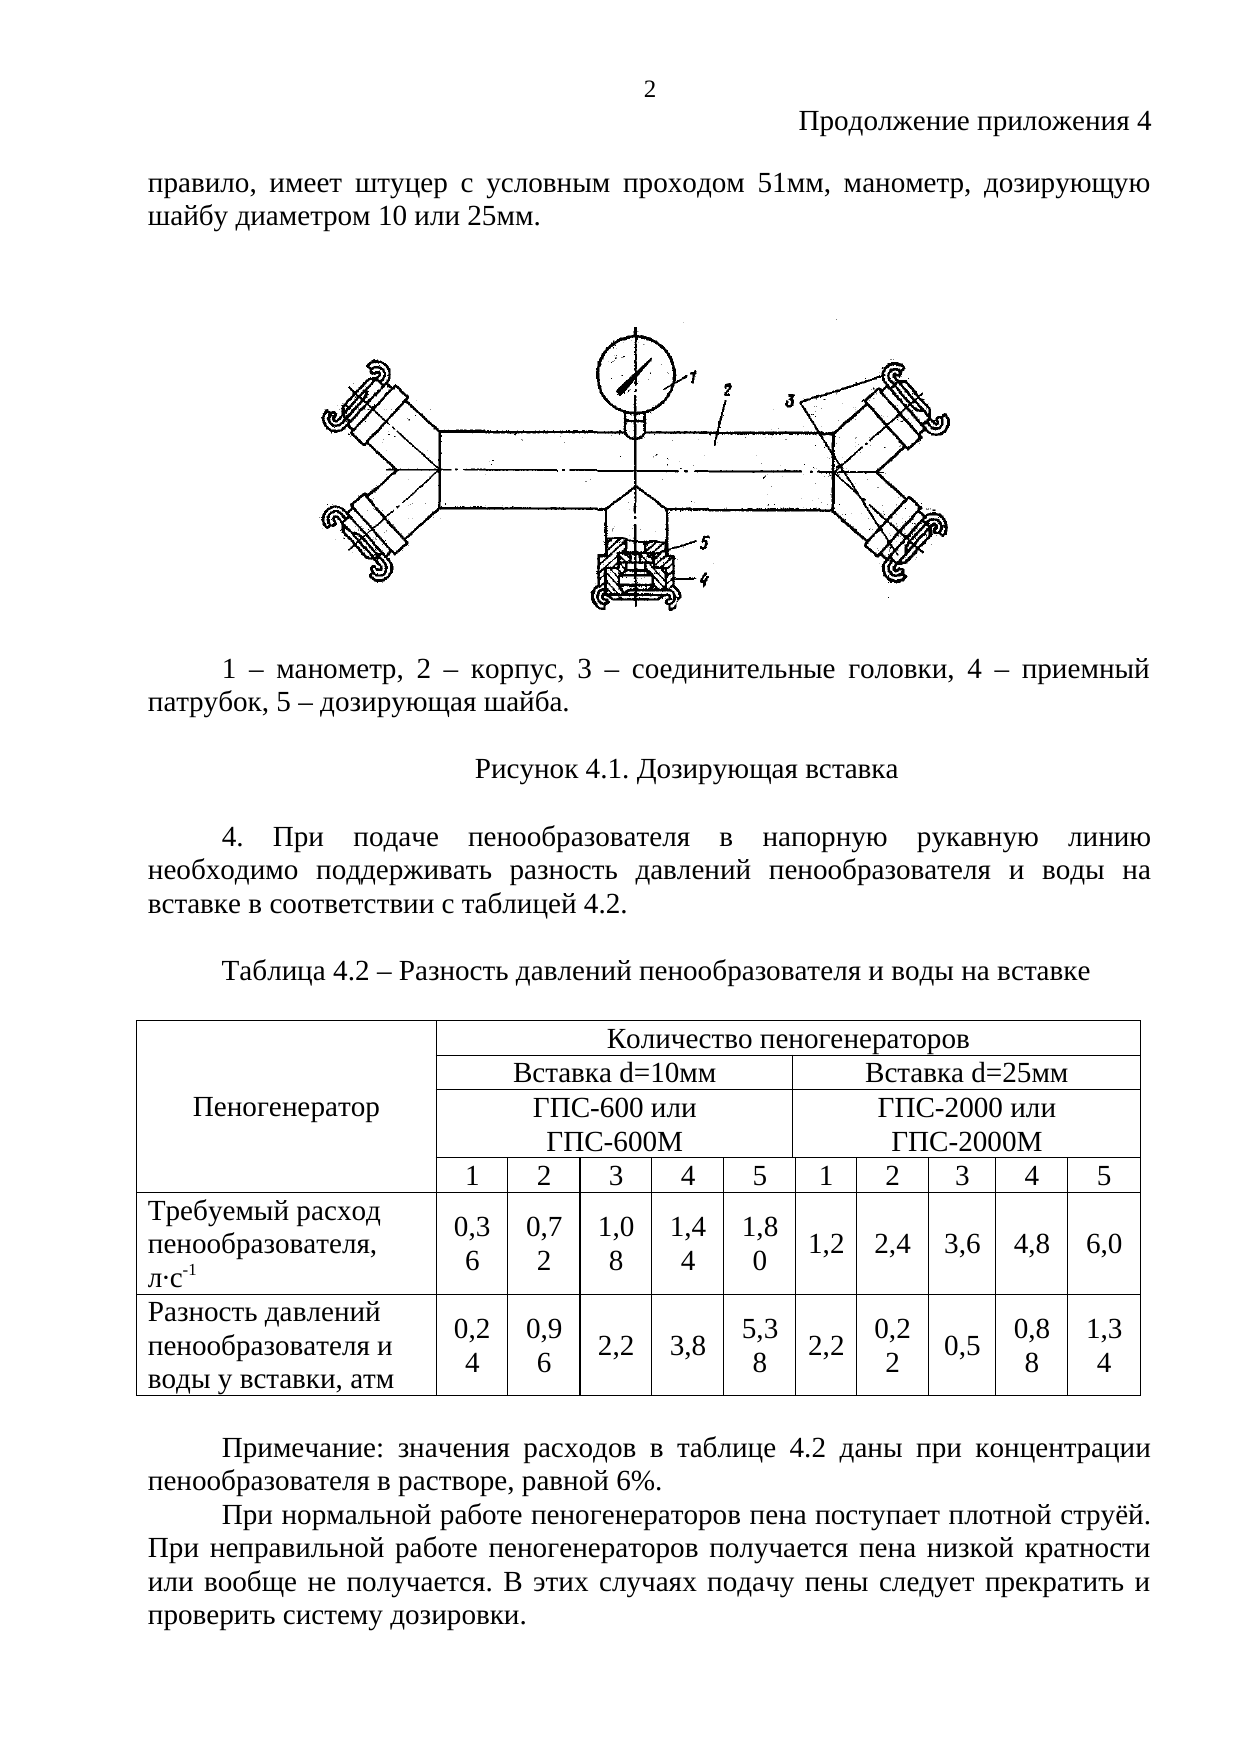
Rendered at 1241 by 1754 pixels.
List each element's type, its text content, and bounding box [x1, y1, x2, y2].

table_cell Требуемый расход пенообразователя, л∙с-1 [137, 1193, 436, 1293]
table_cell 1,34 [1068, 1295, 1140, 1395]
table_cell 2,4 [857, 1193, 928, 1293]
picture [292, 315, 963, 618]
table_cell 3,8 [652, 1295, 723, 1395]
table_cell 1 [796, 1158, 856, 1192]
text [148, 165, 1152, 232]
text Рисунок 4.1. Дозирующая вставка [148, 752, 1152, 785]
table_cell Вставка d=10мм [437, 1056, 792, 1089]
table_cell 6,0 [1068, 1193, 1140, 1293]
table_cell 1,80 [724, 1193, 795, 1293]
table_cell 4,8 [996, 1193, 1067, 1293]
table_cell ГПС-600 или ГПС-600М [437, 1090, 792, 1157]
table_cell 0,22 [857, 1295, 928, 1395]
table_cell 5,38 [724, 1295, 795, 1395]
text Примечание: значения расходов в таблице 4.2 даны при концентрации пенообразователя в растворе, равной 6%. [148, 1430, 1152, 1497]
table_cell 2 [508, 1158, 579, 1192]
table_cell 2,2 [796, 1295, 856, 1395]
table_cell 5 [1068, 1158, 1140, 1192]
table_cell 5 [724, 1158, 795, 1192]
table_cell 0,24 [437, 1295, 507, 1395]
table_cell 1,44 [652, 1193, 723, 1293]
table_cell 0,88 [996, 1295, 1067, 1395]
table_cell 3 [581, 1158, 651, 1192]
table_cell 2 [857, 1158, 928, 1192]
table_cell 0,96 [508, 1295, 579, 1395]
table_cell 1 [437, 1158, 507, 1192]
table_cell ГПС-2000 или ГПС-2000М [793, 1090, 1140, 1157]
table_cell 2,2 [581, 1295, 651, 1395]
table_cell 3,6 [929, 1193, 995, 1293]
table_cell 0,5 [929, 1295, 995, 1395]
table_cell 0,36 [437, 1193, 507, 1293]
table_header Пеногенератор [137, 1021, 436, 1192]
table_header Количество пеногенераторов [437, 1021, 1140, 1054]
text При нормальной работе пеногенераторов пена поступает плотной струёй. При неправильной работе пеногенераторов получается пена низкой кратности или вообще не получается. В этих случаях подачу пены следует прекратить и проверить систему дозировки. [148, 1497, 1152, 1631]
table_cell 4 [996, 1158, 1067, 1192]
text 1 – манометр, 2 – корпус, 3 – соединительные головки, 4 – приемный патрубок, 5 – дозирующая шайба. [148, 651, 1152, 718]
table_cell 3 [929, 1158, 995, 1192]
table_cell 1,08 [581, 1193, 651, 1293]
table_cell 1,2 [796, 1193, 856, 1293]
table_cell 4 [652, 1158, 723, 1192]
table_cell 0,72 [508, 1193, 579, 1293]
table_cell Вставка d=25мм [793, 1056, 1140, 1089]
text 4. При подаче пенообразователя в напорную рукавную линию необходимо поддерживать разность давлений пенообразователя и воды на вставке в соответствии с таблицей 4.2. [148, 819, 1152, 919]
text Таблица 4.2 – Разность давлений пенообразователя и воды на вставке [148, 953, 1152, 986]
table_cell Разность давлений пенообразователя и воды у вставки, атм [137, 1295, 436, 1395]
